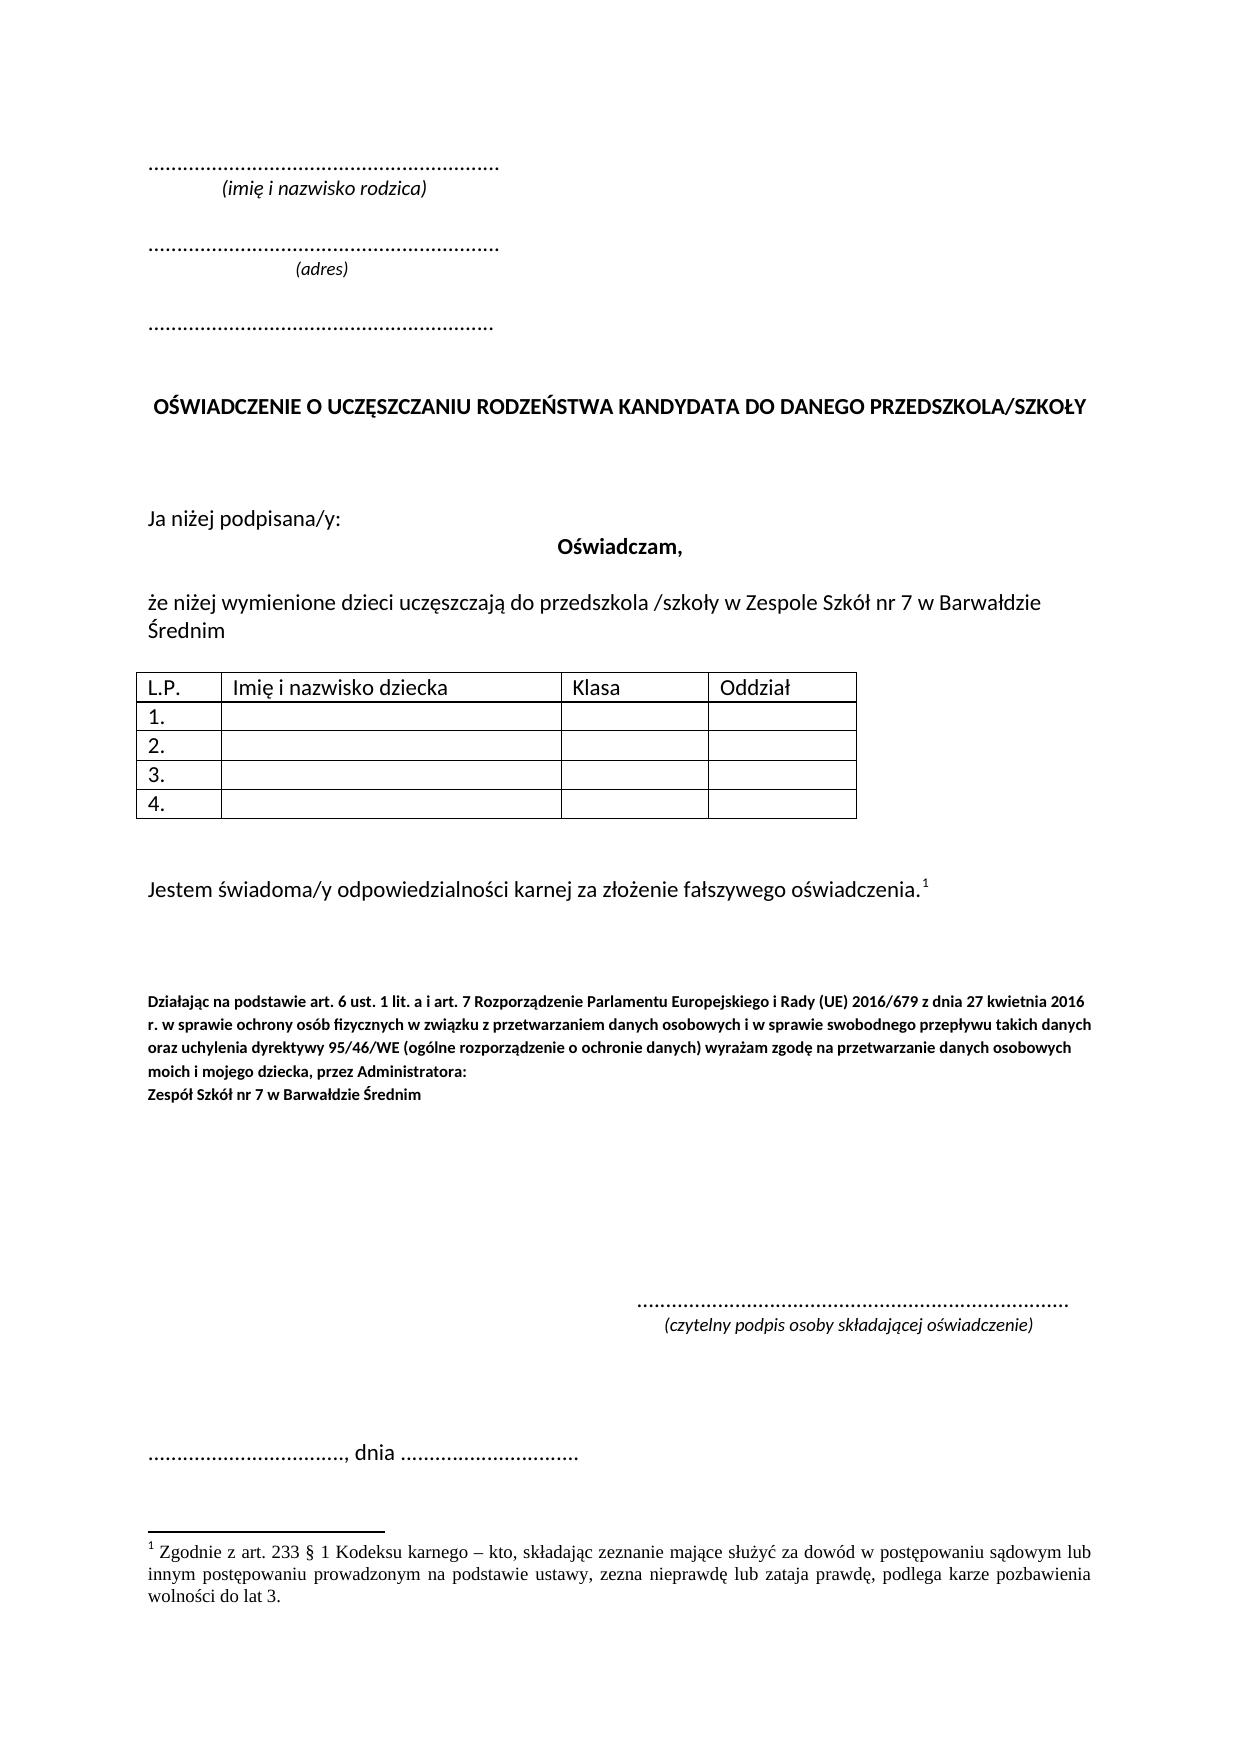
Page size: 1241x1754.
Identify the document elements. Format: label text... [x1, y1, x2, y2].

text OŚWIADCZENIE O UCZĘSZCZANIU RODZEŃSTWA KANDYDATA DO DANEGO PRZEDSZKOLA/SZKOŁY [148, 392, 1093, 420]
table_cell [137, 731, 221, 759]
table_cell [562, 761, 708, 788]
table_header Imię i nazwisko dziecka [222, 673, 561, 701]
text .................................., dnia ............................... [148, 1438, 1093, 1466]
text ............................................................. [148, 229, 1093, 257]
table_cell [709, 790, 856, 818]
table_header Oddział [709, 673, 856, 701]
table_cell [562, 703, 708, 730]
text Jestem świadoma/y odpowiedzialności karnej za złożenie fałszywego oświadczenia. [148, 875, 1093, 903]
table_cell [137, 790, 221, 818]
table_cell [137, 761, 221, 788]
table_cell [222, 731, 561, 759]
text (imię i nazwisko rodzica) [148, 176, 1093, 201]
table_cell [222, 761, 561, 788]
text (adres) [148, 257, 1093, 280]
text ............................................................. [148, 148, 1093, 176]
table_header Klasa [562, 673, 708, 701]
table_cell [562, 790, 708, 818]
table_cell [562, 731, 708, 759]
table_cell [137, 703, 221, 730]
table_cell [709, 731, 856, 759]
table_cell [709, 703, 856, 730]
table_header L.P. [137, 673, 221, 701]
table_cell [222, 703, 561, 730]
text Działając na podstawie art. 6 ust. 1 lit. a i art. 7 Rozporządzenie Parlamentu Europejskiego i Rady (UE) 2016/679 z dnia 27 kwietnia 2016 r. w sprawie ochrony osób fizycznych w związku z przetwarzaniem danych osobowych i w sprawie swobodnego przepływu takich danych oraz uchylenia dyrektywy 95/46/WE (ogólne rozporządzenie o ochronie danych) wyrażam zgodę na przetwarzanie danych osobowych moich i mojego dziecka, przez Administratora: Zespół Szkół nr 7 w Barwałdzie Średnim [148, 991, 1093, 1105]
text (czytelny podpis osoby składającej oświadczenie) [148, 1313, 1093, 1336]
text ............................................................ [148, 308, 1093, 336]
text Oświadczam, [148, 532, 1093, 560]
text ........................................................................... [148, 1285, 1093, 1313]
text Ja niżej podpisana/y: [148, 504, 1093, 532]
table_cell [222, 790, 561, 818]
text że niżej wymienione dzieci uczęszczają do przedszkola /szkoły w Zespole Szkół nr 7 w Barwałdzie Średnim [148, 588, 1093, 644]
table_cell [709, 761, 856, 788]
